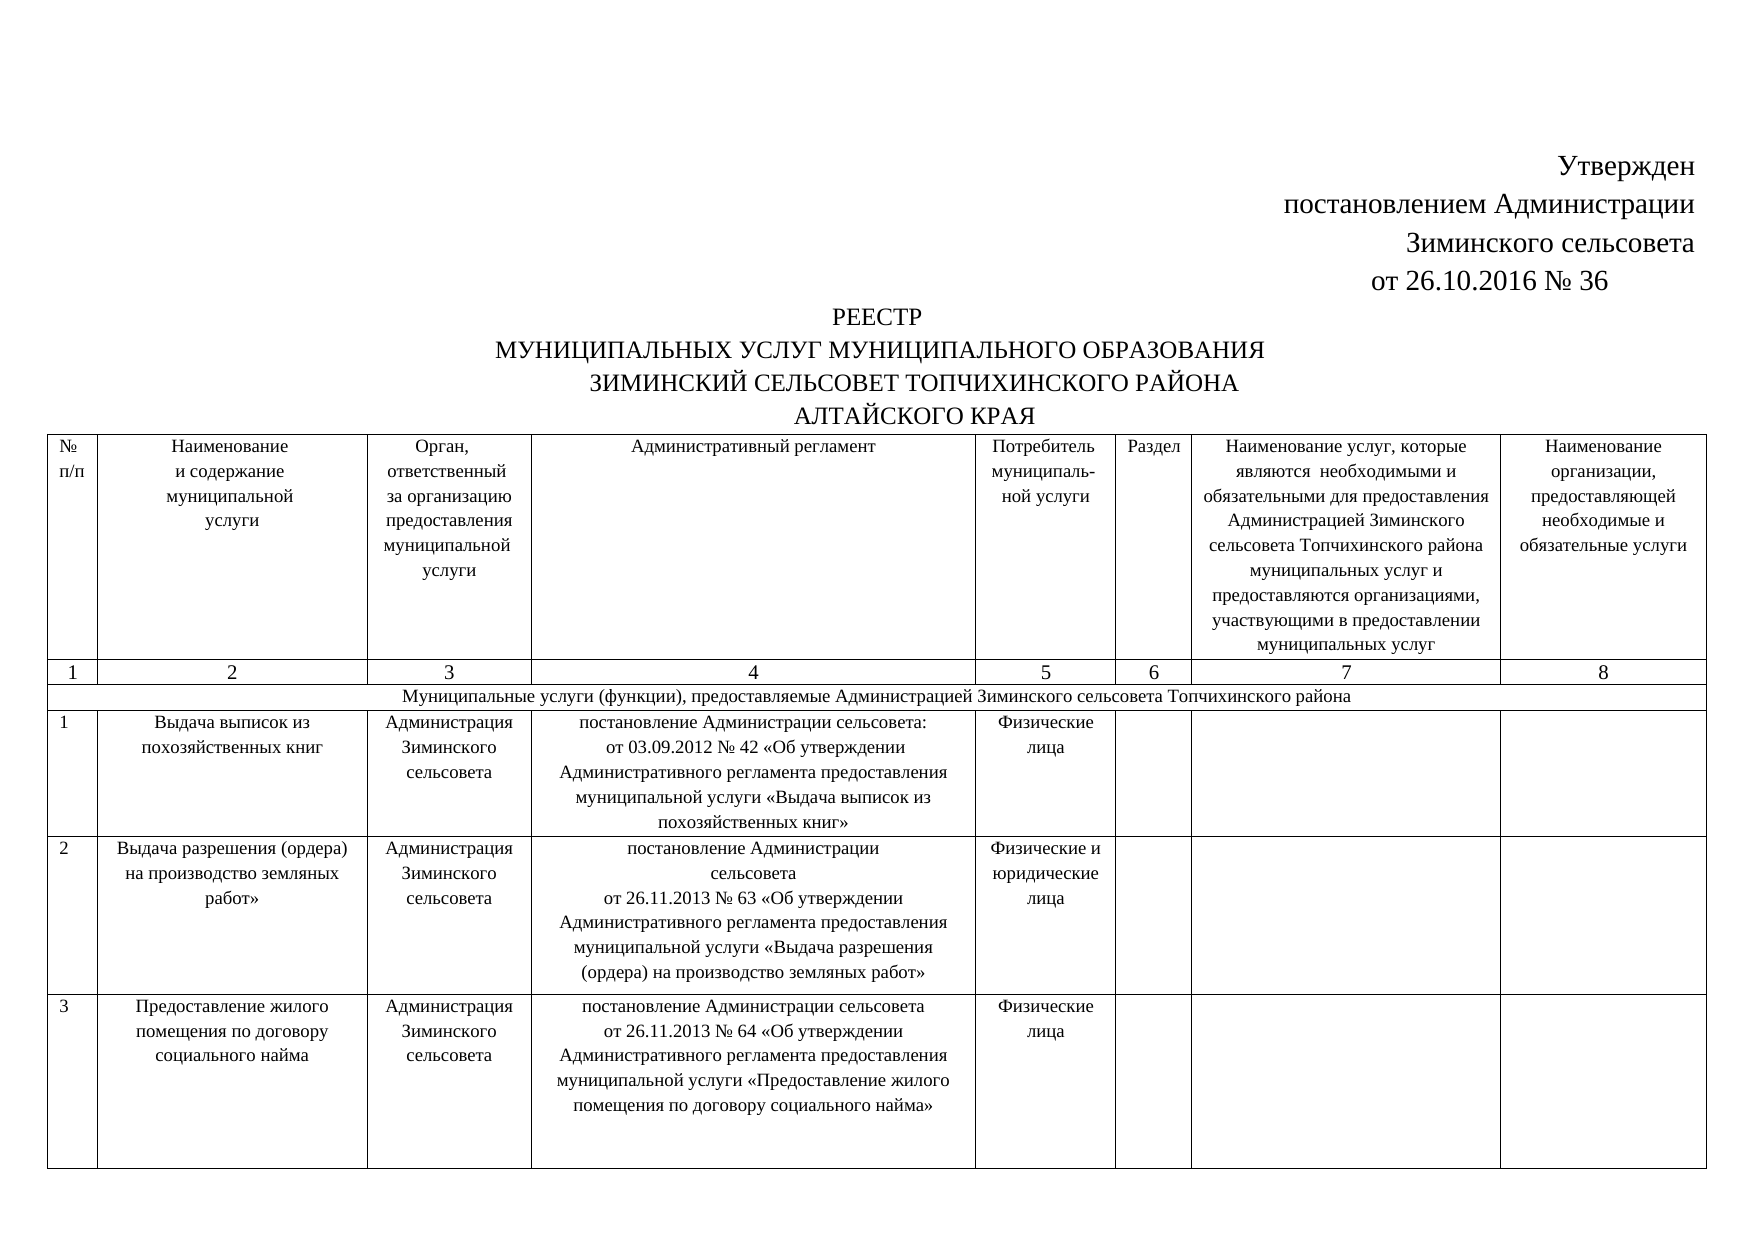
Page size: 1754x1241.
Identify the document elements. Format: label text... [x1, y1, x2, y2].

table_cell Администрация Зиминского сельсовета [368, 711, 531, 836]
text МУНИЦИПАЛЬНЫХ УСЛУГ МУНИЦИПАЛЬНОГО ОБРАЗОВАНИЯ [59, 335, 1695, 364]
text АЛТАЙСКОГО КРАЯ [59, 401, 1695, 430]
table_header Наименование услуг, которые являются необходимыми и обязательными для предоставления Администрацией Зиминского сельсовета Топчихинского района муниципальных услуг и предоставляются организациями, участвующими в предоставлении муниципальных услуг [1192, 435, 1500, 659]
table_cell 2 [48, 837, 97, 994]
table_cell 3 [368, 660, 531, 684]
table_header Орган, ответственный за организацию предоставления муниципальной услуги [368, 435, 531, 659]
table_cell Физические лица [976, 995, 1115, 1168]
text РЕЕСТР [59, 302, 1695, 331]
table_cell постановление Администрации сельсовета: от 03.09.2012 № 42 «Об утверждении Административного регламента предоставления муниципальной услуги «Выдача выписок из похозяйственных книг» [532, 711, 975, 836]
table_cell 3 [48, 995, 97, 1168]
table_cell [1192, 711, 1500, 836]
table_header Наименование и содержание муниципальной услуги [98, 435, 367, 659]
table_cell [1192, 995, 1500, 1168]
table_cell Физические лица [976, 711, 1115, 836]
table_cell 1 [48, 660, 97, 684]
text Утвержден [59, 148, 1695, 181]
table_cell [368, 995, 531, 1168]
table_cell Выдача выписок из похозяйственных книг [98, 711, 367, 836]
text Зиминского сельсовета [59, 225, 1695, 258]
table_cell Предоставление жилого помещения по договору социального найма [98, 995, 367, 1168]
table_header Административный регламент [532, 435, 975, 659]
table_cell Физические и юридические лица [976, 837, 1115, 994]
table_cell [1192, 837, 1500, 994]
table_cell [1116, 995, 1191, 1168]
table_cell постановление Администрации сельсовета от 26.11.2013 № 63 «Об утверждении Административного регламента предоставления муниципальной услуги «Выдача разрешения (ордера) на производство земляных работ» [532, 837, 975, 994]
table_cell Муниципальные услуги (функции), предоставляемые Администрацией Зиминского сельсовета Топчихинского района [48, 685, 1706, 710]
table_cell 6 [1116, 660, 1191, 684]
text постановлением Администрации [59, 186, 1695, 220]
table_cell 1 [48, 711, 97, 836]
table_cell 5 [976, 660, 1115, 684]
table_cell 2 [98, 660, 367, 684]
table_cell [1116, 711, 1191, 836]
table_cell постановление Администрации сельсовета от 26.11.2013 № 64 «Об утверждении Административного регламента предоставления муниципальной услуги «Предоставление жилого помещения по договору социального найма» [532, 995, 975, 1168]
table_cell 8 [1501, 660, 1706, 684]
table_header № п/п [48, 435, 97, 659]
table_cell Администрация Зиминского сельсовета [368, 837, 531, 994]
table_header Раздел [1116, 435, 1191, 659]
table_cell Выдача разрешения (ордера) на производство земляных работ» [98, 837, 367, 994]
table_cell [1501, 711, 1706, 836]
table_cell 4 [532, 660, 975, 684]
table_cell 7 [1192, 660, 1500, 684]
table_cell [1501, 837, 1706, 994]
table_header Наименование организации, предоставляющей необходимые и обязательные услуги [1501, 435, 1706, 659]
table_cell [1501, 995, 1706, 1168]
text ЗИМИНСКИЙ СЕЛЬСОВЕТ ТОПЧИХИНСКОГО РАЙОНА [59, 368, 1695, 397]
table_cell [1116, 837, 1191, 994]
text от 26.10.2016 № 36 [59, 263, 1695, 297]
table_header Потребитель муниципаль- ной услуги [976, 435, 1115, 659]
